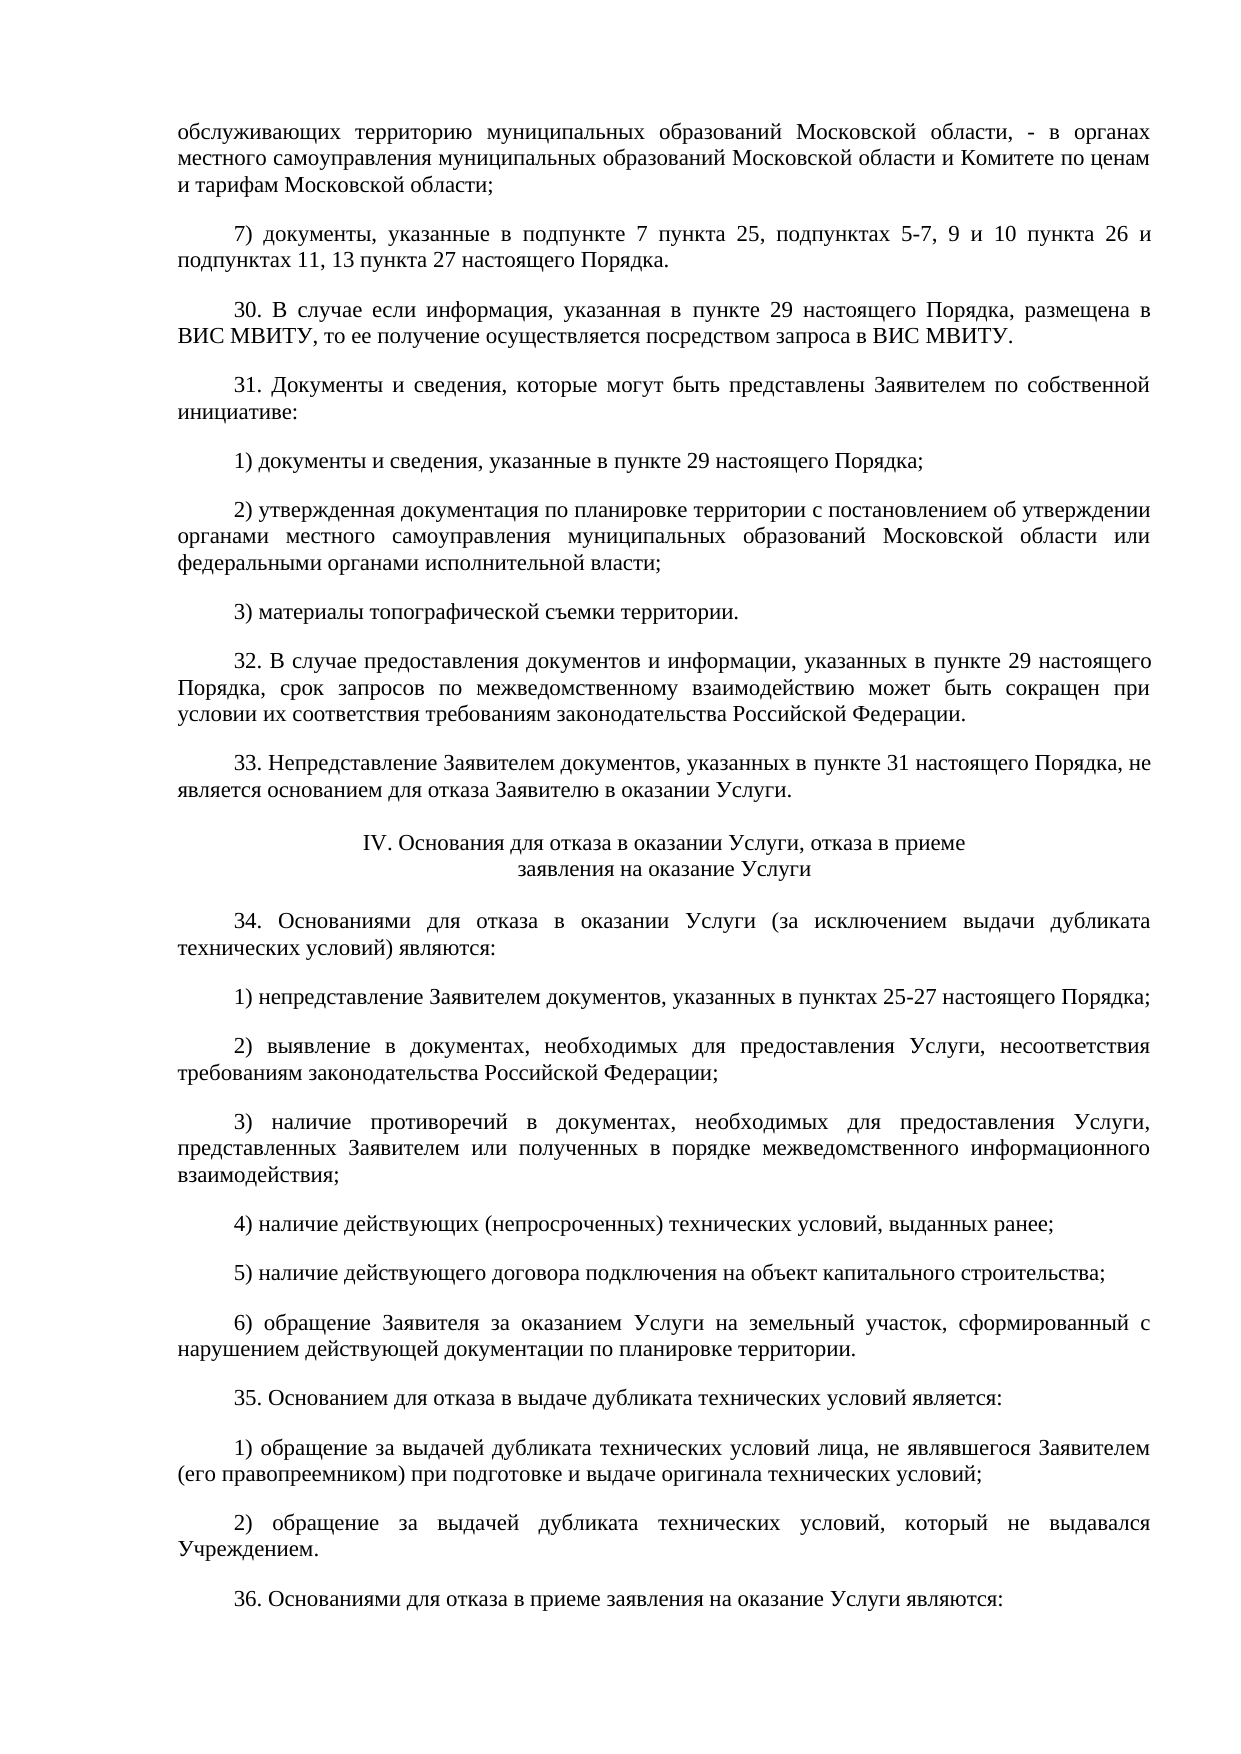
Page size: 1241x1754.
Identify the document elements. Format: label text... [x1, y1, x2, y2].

text 5) наличие действующего договора подключения на объект капитального строительства; [177, 1259, 1152, 1286]
text 31. Документы и сведения, которые могут быть представлены Заявителем по собственной инициативе: [177, 371, 1152, 424]
text 33. Непредставление Заявителем документов, указанных в пункте 31 настоящего Порядка, не является основанием для отказа Заявителю в оказании Услуги. [177, 749, 1152, 802]
text 6) обращение Заявителя за оказанием Услуги на земельный участок, сформированный с нарушением действующей документации по планировке территории. [177, 1309, 1152, 1361]
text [177, 118, 1152, 197]
text IV. Основания для отказа в оказании Услуги, отказа в приеме [177, 828, 1152, 855]
text 3) материалы топографической съемки территории. [177, 598, 1152, 624]
text 1) обращение за выдачей дубликата технических условий лица, не являвшегося Заявителем (его правопреемником) при подготовке и выдаче оригинала технических условий; [177, 1433, 1152, 1486]
text 1) непредставление Заявителем документов, указанных в пунктах 25-27 настоящего Порядка; [177, 983, 1152, 1009]
text 2) утвержденная документация по планировке территории с постановлением об утверждении органами местного самоуправления муниципальных образований Московской области или федеральными органами исполнительной власти; [177, 496, 1152, 575]
text 36. Основаниями для отказа в приеме заявления на оказание Услуги являются: [177, 1585, 1152, 1611]
text 2) обращение за выдачей дубликата технических условий, который не выдавался Учреждением. [177, 1509, 1152, 1562]
text 30. В случае если информация, указанная в пункте 29 настоящего Порядка, размещена в ВИС МВИТУ, то ее получение осуществляется посредством запроса в ВИС МВИТУ. [177, 296, 1152, 348]
text 2) выявление в документах, необходимых для предоставления Услуги, несоответствия требованиям законодательства Российской Федерации; [177, 1032, 1152, 1085]
text 4) наличие действующих (непросроченных) технических условий, выданных ранее; [177, 1210, 1152, 1236]
text 7) документы, указанные в подпункте 7 пункта 25, подпунктах 5-7, 9 и 10 пункта 26 и подпунктах 11, 13 пункта 27 настоящего Порядка. [177, 220, 1152, 273]
text 35. Основанием для отказа в выдаче дубликата технических условий является: [177, 1384, 1152, 1411]
text 1) документы и сведения, указанные в пункте 29 настоящего Порядка; [177, 447, 1152, 473]
text 32. В случае предоставления документов и информации, указанных в пункте 29 настоящего Порядка, срок запросов по межведомственному взаимодействию может быть сокращен при условии их соответствия требованиям законодательства Российской Федерации. [177, 647, 1152, 727]
text заявления на оказание Услуги [177, 855, 1152, 881]
text 3) наличие противоречий в документах, необходимых для предоставления Услуги, представленных Заявителем или полученных в порядке межведомственного информационного взаимодействия; [177, 1108, 1152, 1187]
text 34. Основаниями для отказа в оказании Услуги (за исключением выдачи дубликата технических условий) являются: [177, 908, 1152, 960]
